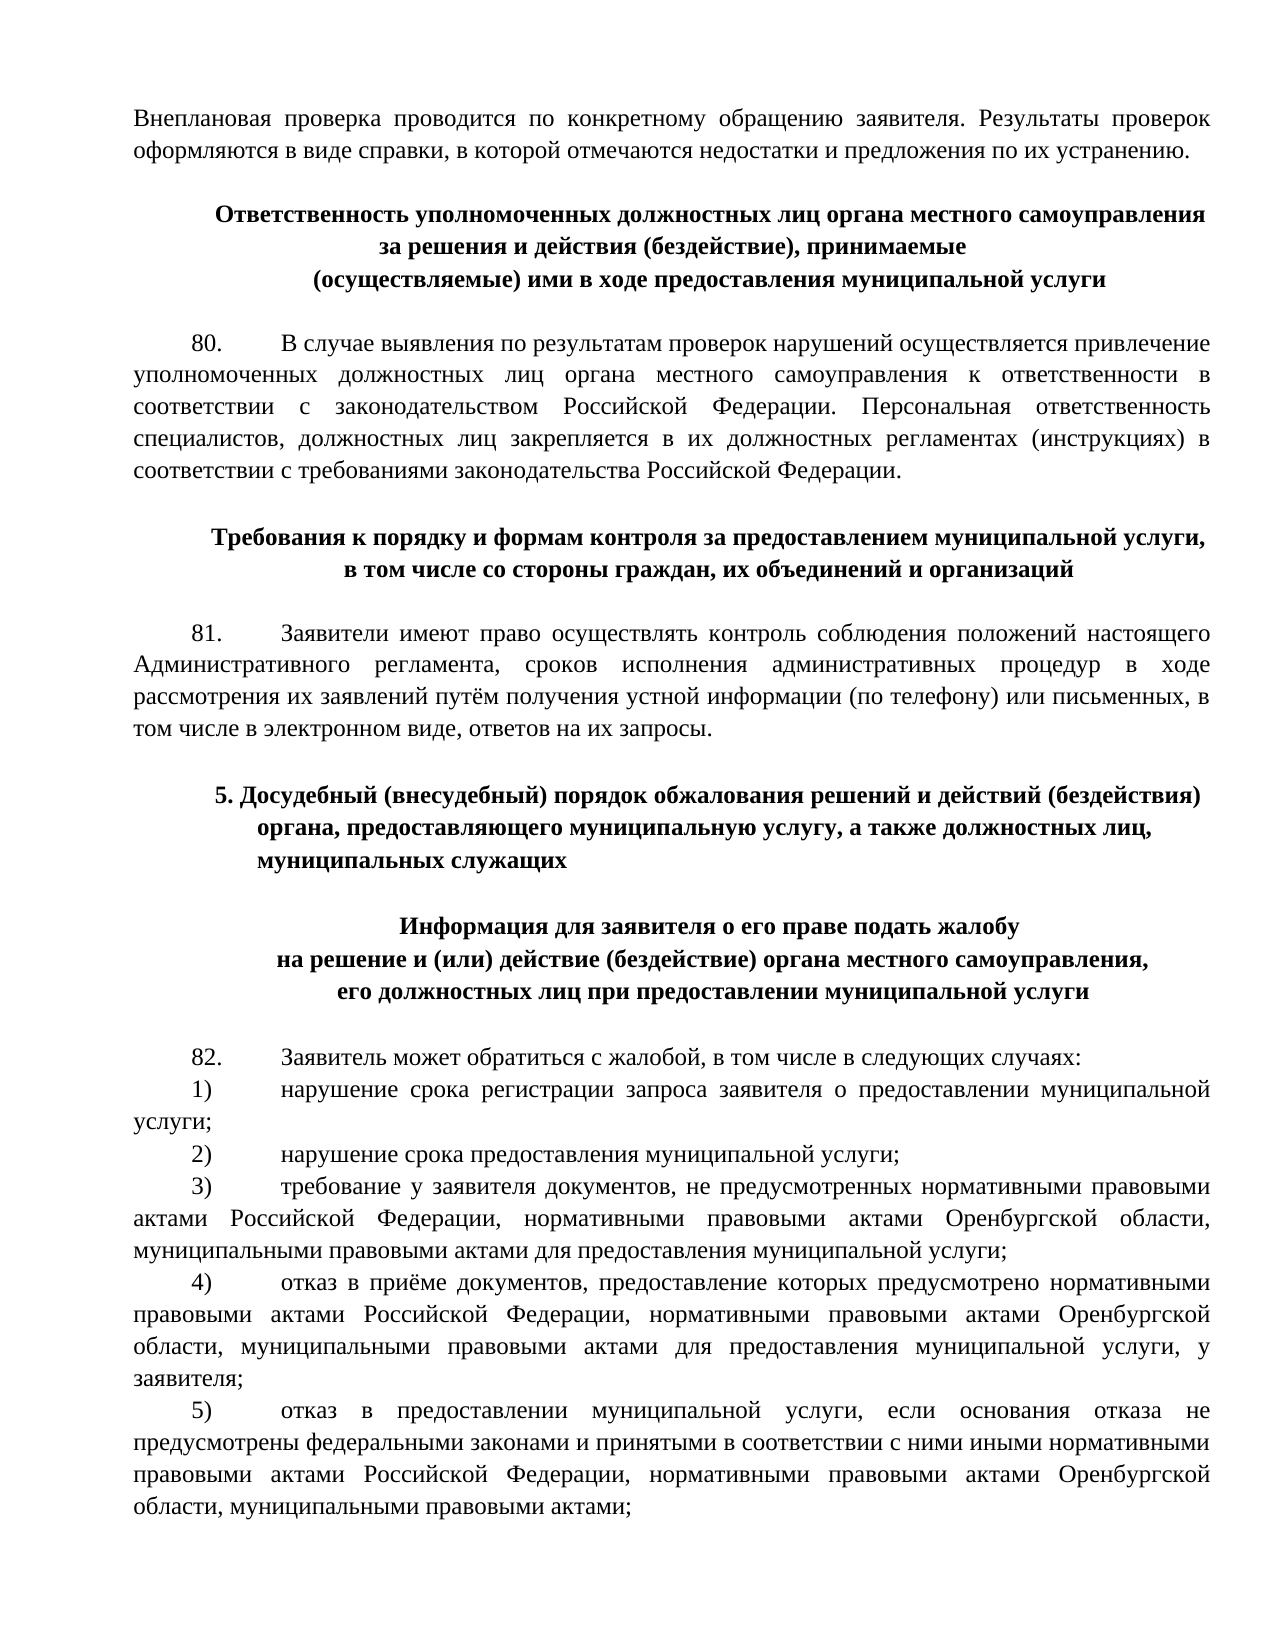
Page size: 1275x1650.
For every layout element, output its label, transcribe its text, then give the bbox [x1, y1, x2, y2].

list Заявители имеют право осуществлять контроль соблюдения положений настоящего Административного регламента, сроков исполнения административных процедур в ходе рассмотрения их заявлений путём получения устной информации (по телефону) или письменных, в том числе в электронном виде, ответов на их запросы. [133, 618, 1211, 742]
text Информация для заявителя о его праве подать жалобу [399, 911, 1211, 940]
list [133, 103, 1211, 164]
list отказ в приёме документов, предоставление которых предусмотрено нормативными правовыми актами Российской Федерации, нормативными правовыми актами Оренбургской области, муниципальными правовыми актами для предоставления муниципальной услуги, у заявителя; [133, 1267, 1211, 1392]
list В случае выявления по результатам проверок нарушений осуществляется привлечение уполномоченных должностных лиц органа местного самоуправления к ответственности в соответствии с законодательством Российской Федерации. Персональная ответственность специалистов, должностных лиц закрепляется в их должностных регламентах (инструкциях) в соответствии с требованиями законодательства Российской Федерации. [133, 328, 1211, 484]
list Заявитель может обратиться с жалобой, в том числе в следующих случаях: [133, 1042, 1211, 1071]
list требование у заявителя документов, не предусмотренных нормативными правовыми актами Российской Федерации, нормативными правовыми актами Оренбургской области, муниципальными правовыми актами для предоставления муниципальной услуги; [133, 1171, 1211, 1264]
text (осуществляемые) ими в ходе предоставления муниципальной услуги [313, 264, 1211, 293]
list нарушение срока предоставления муниципальной услуги; [133, 1139, 1211, 1167]
text Ответственность уполномоченных должностных лиц органа местного самоуправления за решения и действия (бездействие), принимаемые [214, 199, 1211, 260]
text 5. Досудебный (внесудебный) порядок обжалования решений и действий (бездействия) органа, предоставляющего муниципальную услугу, а также должностных лиц, муниципальных служащих [214, 780, 1211, 873]
list отказ в предоставлении муниципальной услуги, если основания отказа не предусмотрены федеральными законами и принятыми в соответствии с ними иными нормативными правовыми актами Российской Федерации, нормативными правовыми актами Оренбургской области, муниципальными правовыми актами; [133, 1395, 1211, 1520]
text Требования к порядку и формам контроля за предоставлением муниципальной услуги, в том числе со стороны граждан, их объединений и организаций [208, 522, 1209, 583]
list нарушение срока регистрации запроса заявителя о предоставлении муниципальной услуги; [133, 1074, 1211, 1135]
text на решение и (или) действие (бездействие) органа местного самоуправления, его должностных лиц при предоставлении муниципальной услуги [256, 944, 1169, 1005]
